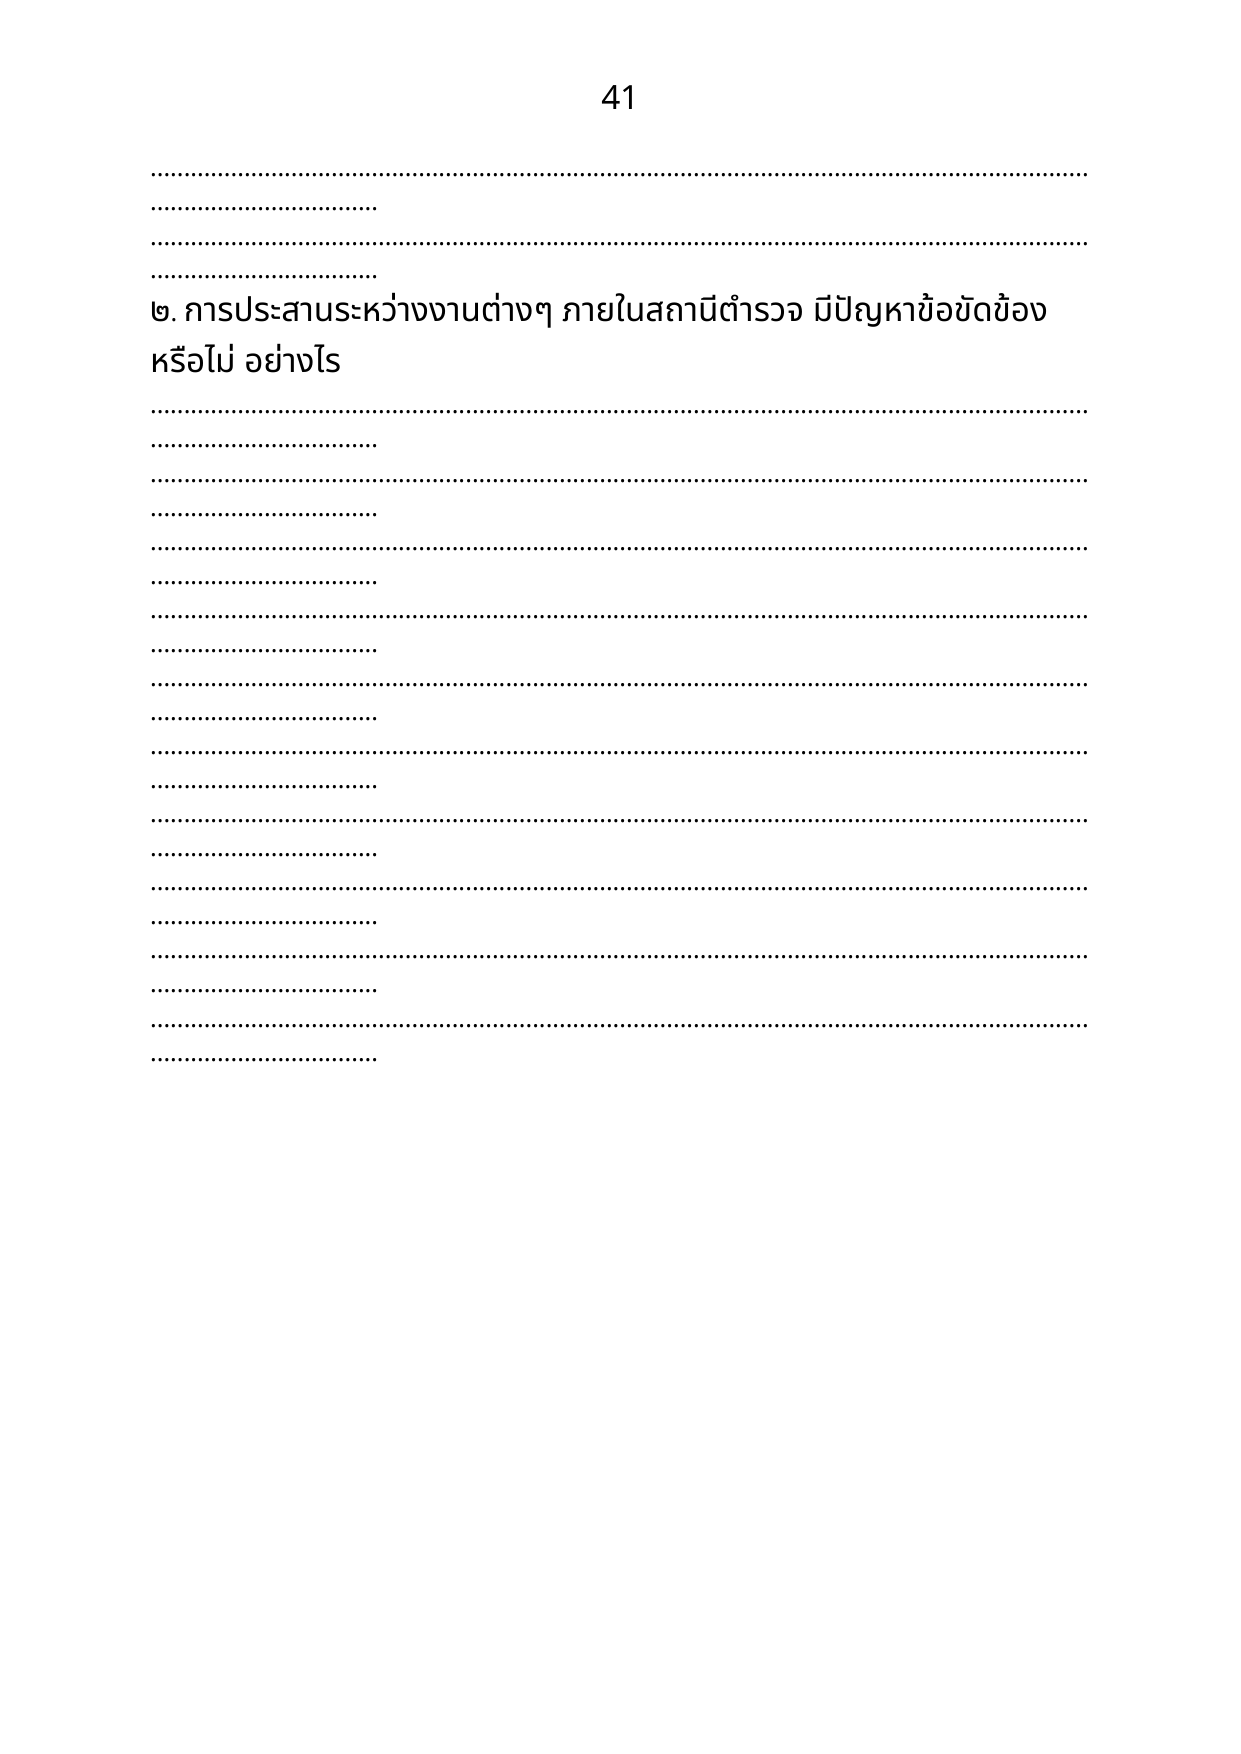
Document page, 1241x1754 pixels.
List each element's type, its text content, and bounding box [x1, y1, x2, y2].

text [150, 150, 1090, 218]
text ๒. การประสานระหว่างงานต่างๆ ภายในสถานีตำรวจ มีปัญหาข้อขัดข้องหรือไม่ อย่างไร [150, 286, 1090, 387]
